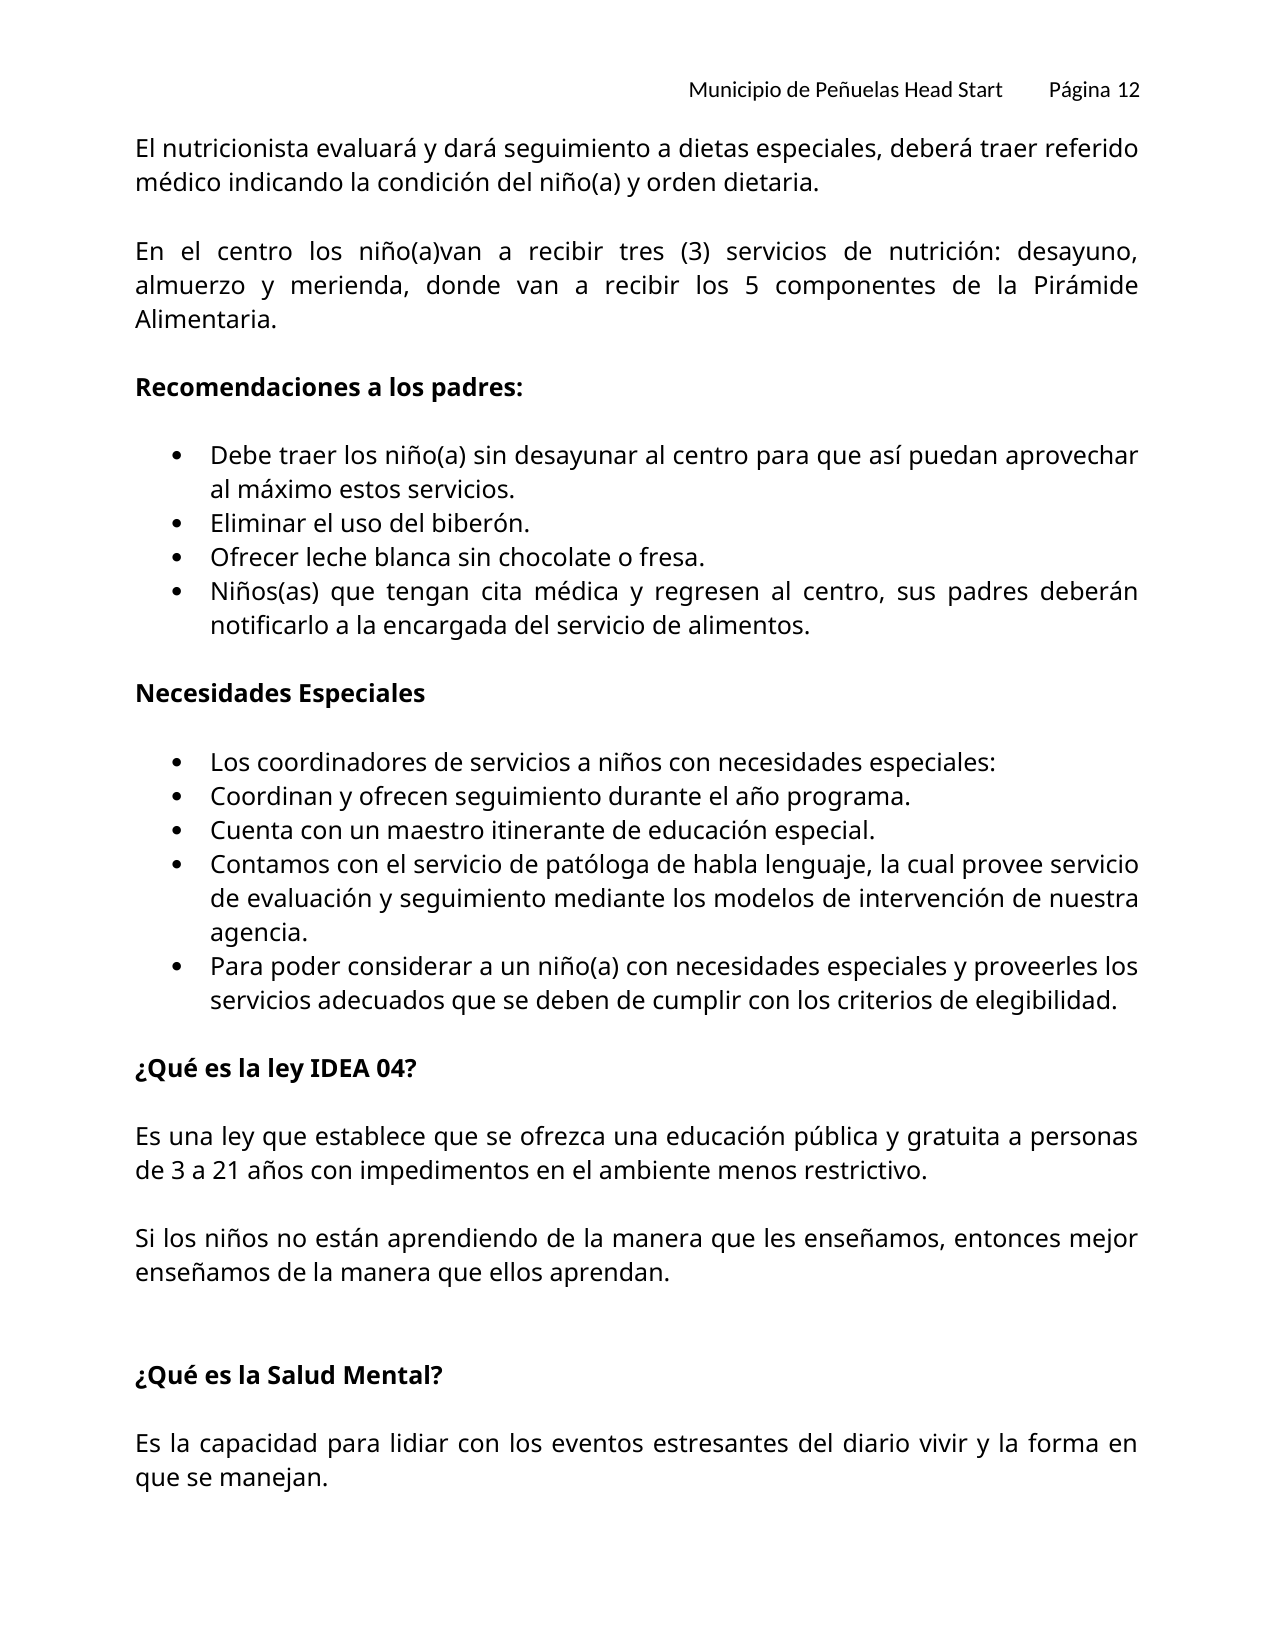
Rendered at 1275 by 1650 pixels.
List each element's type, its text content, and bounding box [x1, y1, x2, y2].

text Es una ley que establece que se ofrezca una educación pública y gratuita a personas de 3 a 21 años con impedimentos en el ambiente menos restrictivo. [135, 1119, 1140, 1187]
list Cuenta con un maestro itinerante de educación especial. [172, 812, 1140, 846]
text Es la capacidad para lidiar con los eventos estresantes del diario vivir y la forma en que se manejan. [135, 1425, 1140, 1493]
list Los coordinadores de servicios a niños con necesidades especiales: [172, 744, 1140, 778]
text En el centro los niño(a)van a recibir tres (3) servicios de nutrición: desayuno, almuerzo y merienda, donde van a recibir los 5 componentes de la Pirámide Alimentaria. [135, 233, 1140, 335]
text ¿Qué es la ley IDEA 04? [135, 1051, 1140, 1085]
list Coordinan y ofrecen seguimiento durante el año programa. [172, 778, 1140, 812]
text ¿Qué es la Salud Mental? [135, 1357, 1140, 1391]
text El nutricionista evaluará y dará seguimiento a dietas especiales, deberá traer referido médico indicando la condición del niño(a) y orden dietaria. [135, 131, 1140, 199]
list Niños(as) que tengan cita médica y regresen al centro, sus padres deberán notificarlo a la encargada del servicio de alimentos. [172, 574, 1140, 642]
list Ofrecer leche blanca sin chocolate o fresa. [172, 540, 1140, 574]
text Recomendaciones a los padres: [135, 369, 1140, 403]
list Para poder considerar a un niño(a) con necesidades especiales y proveerles los servicios adecuados que se deben de cumplir con los criterios de elegibilidad. [172, 948, 1140, 1017]
list Debe traer los niño(a) sin desayunar al centro para que así puedan aprovechar al máximo estos servicios. [172, 438, 1140, 506]
list Contamos con el servicio de patóloga de habla lenguaje, la cual provee servicio de evaluación y seguimiento mediante los modelos de intervención de nuestra agencia. [172, 846, 1140, 948]
list Eliminar el uso del biberón. [172, 506, 1140, 540]
text Necesidades Especiales [135, 676, 1140, 710]
text Si los niños no están aprendiendo de la manera que les enseñamos, entonces mejor enseñamos de la manera que ellos aprendan. [135, 1221, 1140, 1289]
